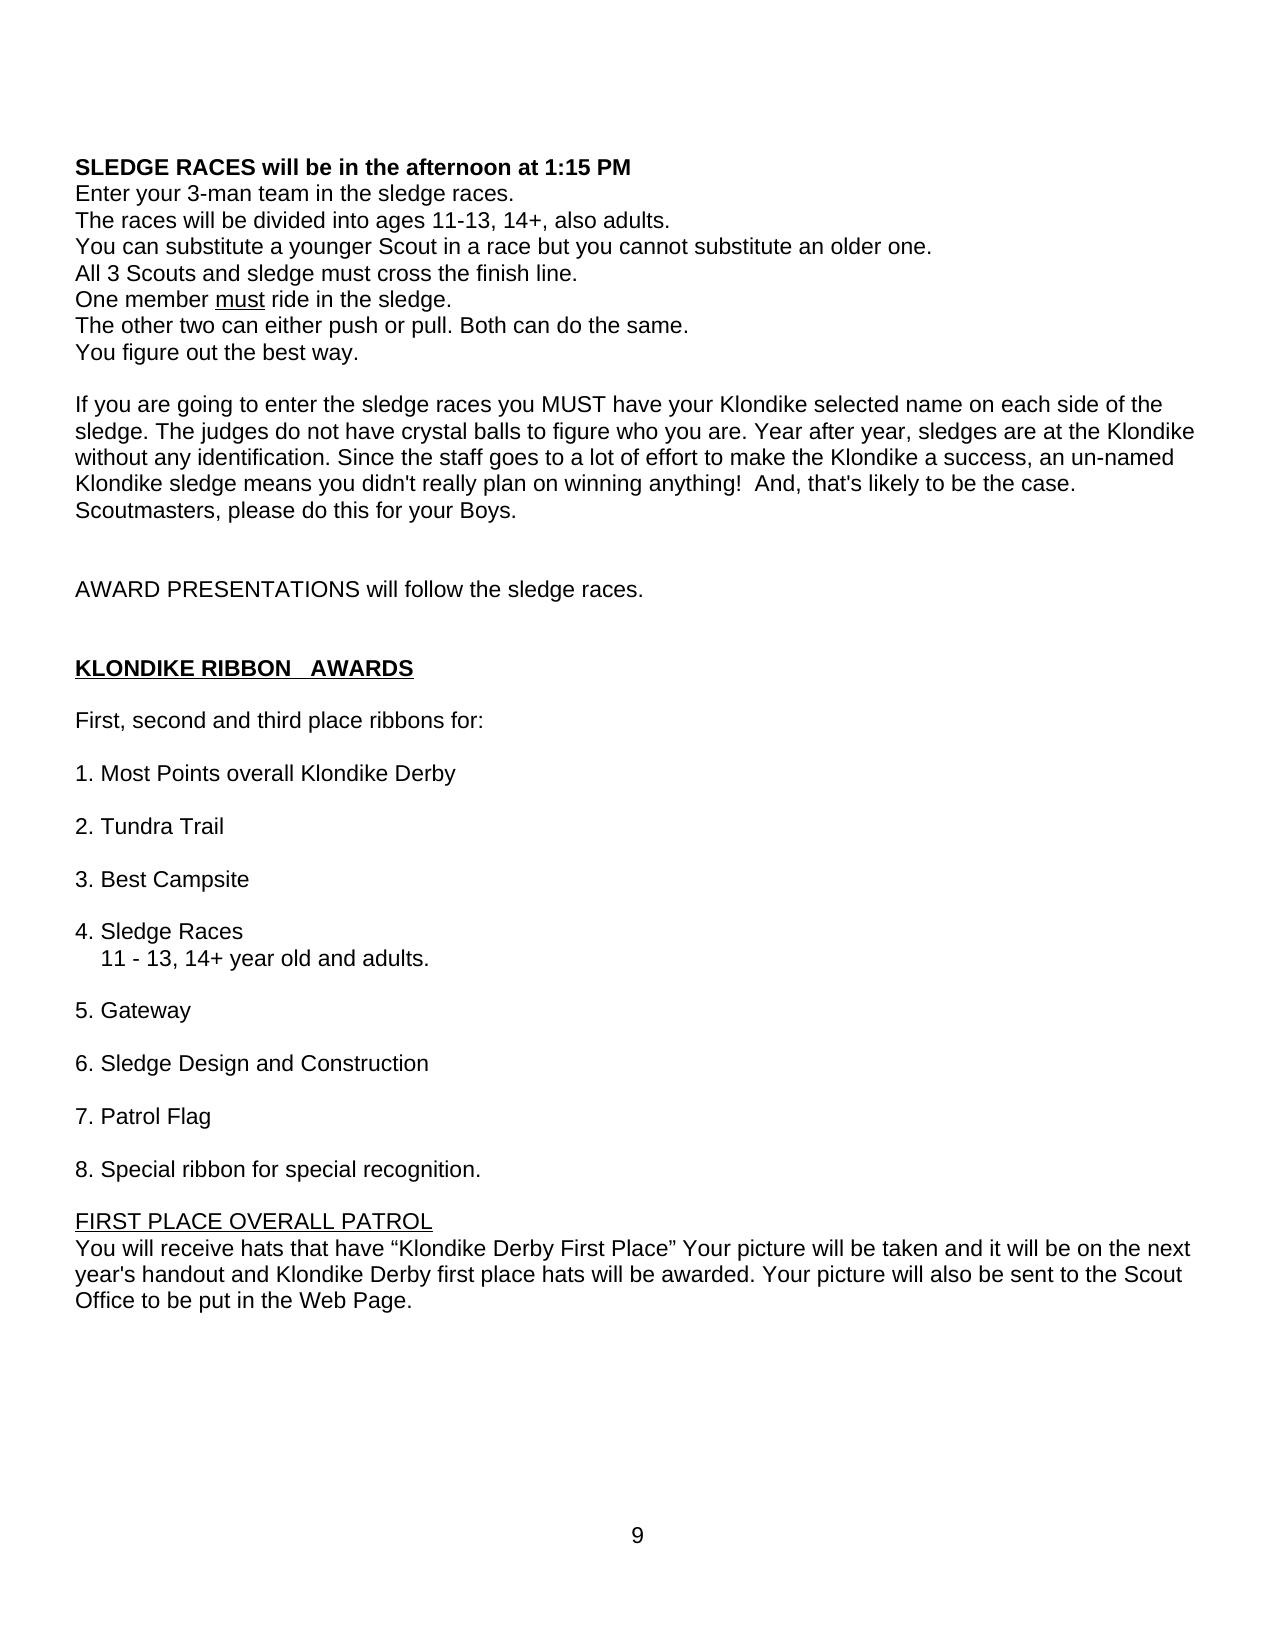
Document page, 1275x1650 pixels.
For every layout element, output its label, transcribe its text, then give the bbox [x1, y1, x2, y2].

text AWARD PRESENTATIONS will follow the sledge races. [75, 576, 1200, 602]
text You will receive hats that have “Klondike Derby First Place” Your picture will be taken and it will be on the next year's handout and Klondike Derby first place hats will be awarded. Your picture will also be sent to the Scout Office to be put in the Web Page. [75, 1234, 1200, 1314]
text 11 - 13, 14+ year old and adults. [75, 945, 1200, 971]
text The races will be divided into ages 11-13, 14+, also adults. [75, 207, 1200, 233]
text You can substitute a younger Scout in a race but you cannot substitute an older one. [75, 233, 1200, 259]
text All 3 Scouts and sledge must cross the finish line. [75, 259, 1200, 286]
text Scoutmasters, please do this for your Boys. [75, 497, 1200, 523]
text If you are going to enter the sledge races you MUST have your Klondike selected name on each side of the sledge. The judges do not have crystal balls to figure who you are. Year after year, sledges are at the Klondike without any identification. Since the staff goes to a lot of effort to make the Klondike a success, an un-named Klondike sledge means you didn't really plan on winning anything! And, that's likely to be the case. [75, 391, 1200, 497]
text KLONDIKE RIBBON AWARDS [75, 655, 1200, 681]
text 7. Patrol Flag [75, 1103, 1200, 1129]
text 2. Tundra Trail [75, 813, 1200, 839]
text 6. Sledge Design and Construction [75, 1050, 1200, 1076]
text One member must ride in the sledge. [75, 286, 1200, 312]
text 4. Sledge Races [75, 918, 1200, 945]
text You figure out the best way. [75, 338, 1200, 365]
text 8. Special ribbon for special recognition. [75, 1156, 1200, 1182]
text SLEDGE RACES will be in the afternoon at 1:15 PM [75, 154, 1200, 180]
text First, second and third place ribbons for: [75, 707, 1200, 734]
text 5. Gateway [75, 997, 1200, 1024]
text The other two can either push or pull. Both can do the same. [75, 312, 1200, 338]
text 3. Best Campsite [75, 866, 1200, 892]
text Enter your 3-man team in the sledge races. [75, 180, 1200, 207]
text FIRST PLACE OVERALL PATROL [75, 1208, 1200, 1234]
text 1. Most Points overall Klondike Derby [75, 760, 1200, 787]
